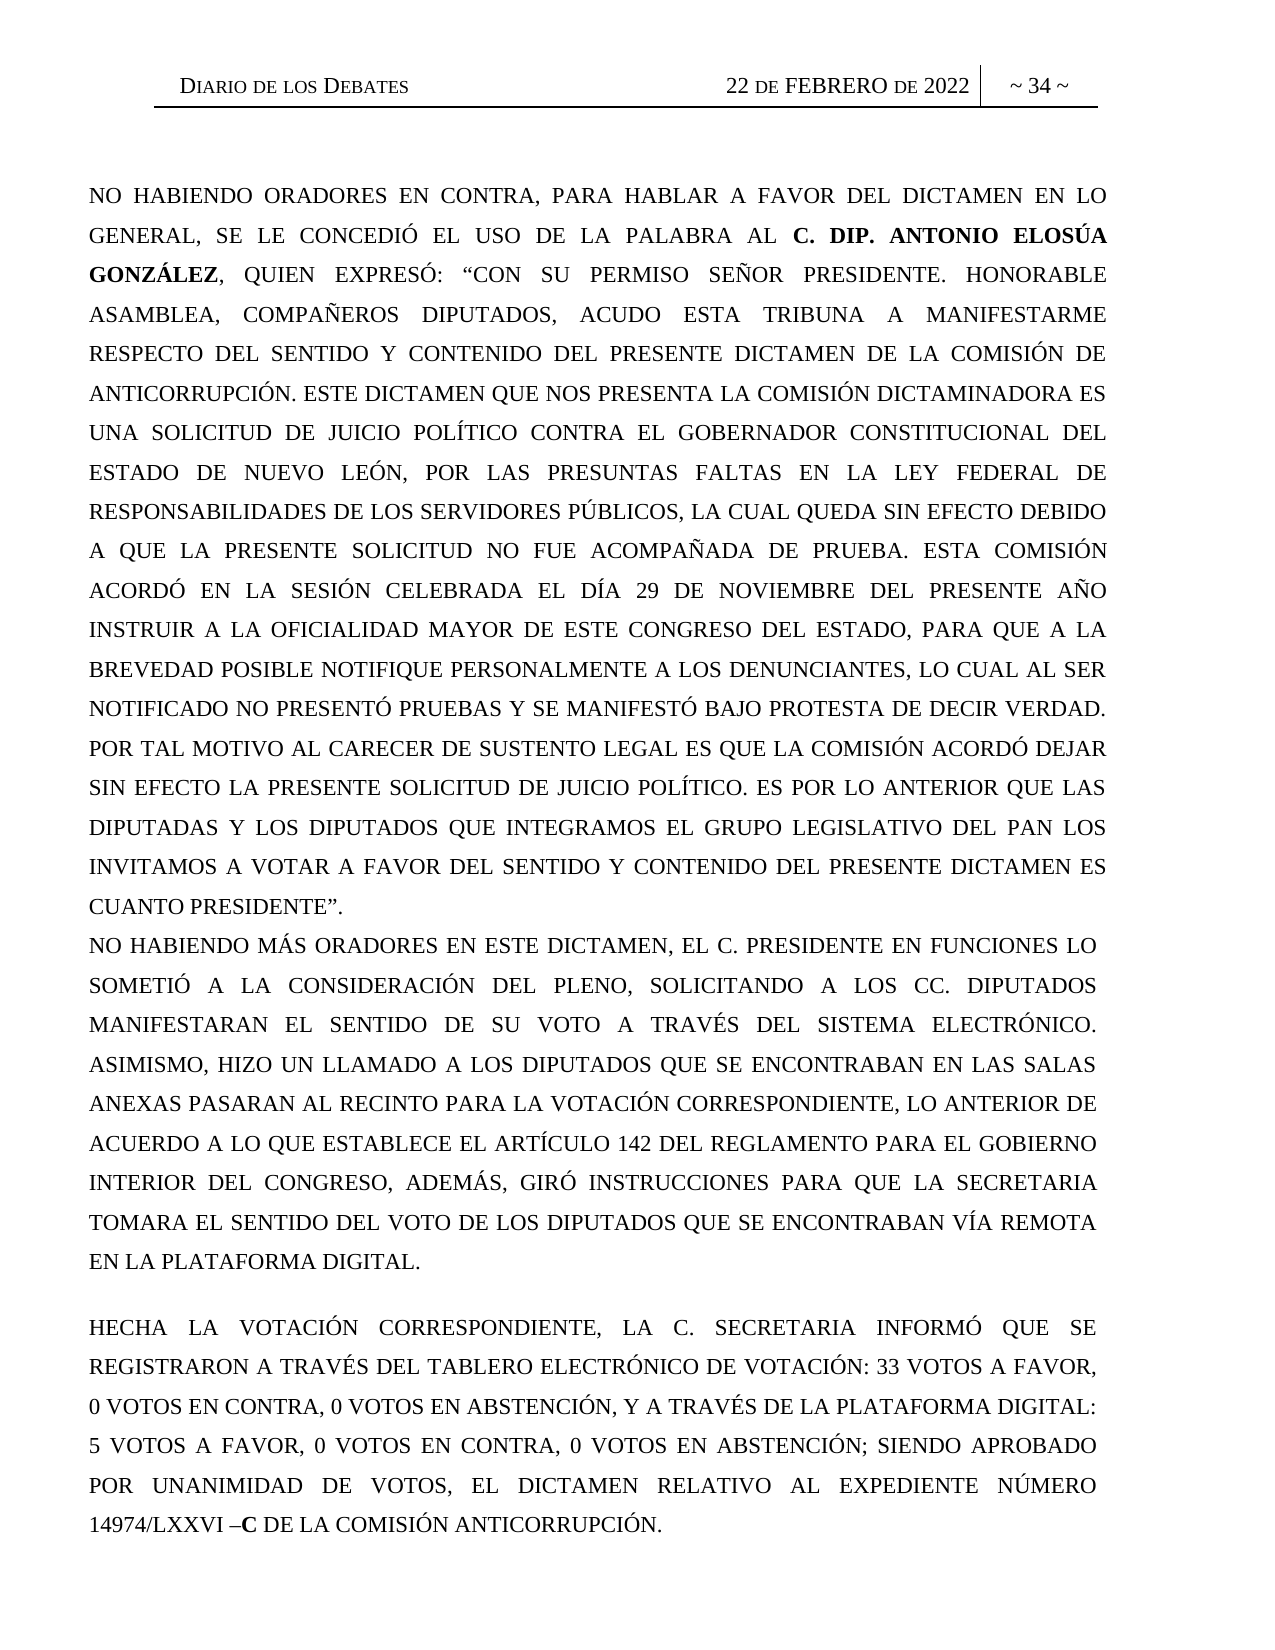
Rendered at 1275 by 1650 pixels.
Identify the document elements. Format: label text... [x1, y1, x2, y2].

text HECHA LA VOTACIÓN CORRESPONDIENTE, LA C. SECRETARIA INFORMÓ QUE SE REGISTRARON A TRAVÉS DEL TABLERO ELECTRÓNICO DE VOTACIÓN: 33 VOTOS A FAVOR, 0 VOTOS EN CONTRA, 0 VOTOS EN ABSTENCIÓN, Y A TRAVÉS DE LA PLATAFORMA DIGITAL: 5 VOTOS A FAVOR, 0 VOTOS EN CONTRA, 0 VOTOS EN ABSTENCIÓN; SIENDO APROBADO POR UNANIMIDAD DE VOTOS, EL DICTAMEN RELATIVO AL EXPEDIENTE NÚMERO 14974/LXXVI –C DE LA COMISIÓN ANTICORRUPCIÓN. [89, 1314, 1098, 1538]
text NO HABIENDO ORADORES EN CONTRA, PARA HABLAR A FAVOR DEL DICTAMEN EN LO GENERAL, SE LE CONCEDIÓ EL USO DE LA PALABRA AL C. DIP. ANTONIO ELOSÚA GONZÁLEZ, QUIEN EXPRESÓ: “CON SU PERMISO SEÑOR PRESIDENTE. HONORABLE ASAMBLEA, COMPAÑEROS DIPUTADOS, ACUDO ESTA TRIBUNA A MANIFESTARME RESPECTO DEL SENTIDO Y CONTENIDO DEL PRESENTE DICTAMEN DE LA COMISIÓN DE ANTICORRUPCIÓN. ESTE DICTAMEN QUE NOS PRESENTA LA COMISIÓN DICTAMINADORA ES UNA SOLICITUD DE JUICIO POLÍTICO CONTRA EL GOBERNADOR CONSTITUCIONAL DEL ESTADO DE NUEVO LEÓN, POR LAS PRESUNTAS FALTAS EN LA LEY FEDERAL DE RESPONSABILIDADES DE LOS SERVIDORES PÚBLICOS, LA CUAL QUEDA SIN EFECTO DEBIDO A QUE LA PRESENTE SOLICITUD NO FUE ACOMPAÑADA DE PRUEBA. ESTA COMISIÓN ACORDÓ EN LA SESIÓN CELEBRADA EL DÍA 29 DE NOVIEMBRE DEL PRESENTE AÑO INSTRUIR A LA OFICIALIDAD MAYOR DE ESTE CONGRESO DEL ESTADO, PARA QUE A LA BREVEDAD POSIBLE NOTIFIQUE PERSONALMENTE A LOS DENUNCIANTES, LO CUAL AL SER NOTIFICADO NO PRESENTÓ PRUEBAS Y SE MANIFESTÓ BAJO PROTESTA DE DECIR VERDAD. POR TAL MOTIVO AL CARECER DE SUSTENTO LEGAL ES QUE LA COMISIÓN ACORDÓ DEJAR SIN EFECTO LA PRESENTE SOLICITUD DE JUICIO POLÍTICO. ES POR LO ANTERIOR QUE LAS DIPUTADAS Y LOS DIPUTADOS QUE INTEGRAMOS EL GRUPO LEGISLATIVO DEL PAN LOS INVITAMOS A VOTAR A FAVOR DEL SENTIDO Y CONTENIDO DEL PRESENTE DICTAMEN ES CUANTO PRESIDENTE”. [89, 182, 1107, 919]
text NO HABIENDO MÁS ORADORES EN ESTE DICTAMEN, EL C. PRESIDENTE EN FUNCIONES LO SOMETIÓ A LA CONSIDERACIÓN DEL PLENO, SOLICITANDO A LOS CC. DIPUTADOS MANIFESTARAN EL SENTIDO DE SU VOTO A TRAVÉS DEL SISTEMA ELECTRÓNICO. ASIMISMO, HIZO UN LLAMADO A LOS DIPUTADOS QUE SE ENCONTRABAN EN LAS SALAS ANEXAS PASARAN AL RECINTO PARA LA VOTACIÓN CORRESPONDIENTE, LO ANTERIOR DE ACUERDO A LO QUE ESTABLECE EL ARTÍCULO 142 DEL REGLAMENTO PARA EL GOBIERNO INTERIOR DEL CONGRESO, ADEMÁS, GIRÓ INSTRUCCIONES PARA QUE LA SECRETARIA TOMARA EL SENTIDO DEL VOTO DE LOS DIPUTADOS QUE SE ENCONTRABAN VÍA REMOTA EN LA PLATAFORMA DIGITAL. [89, 932, 1098, 1274]
